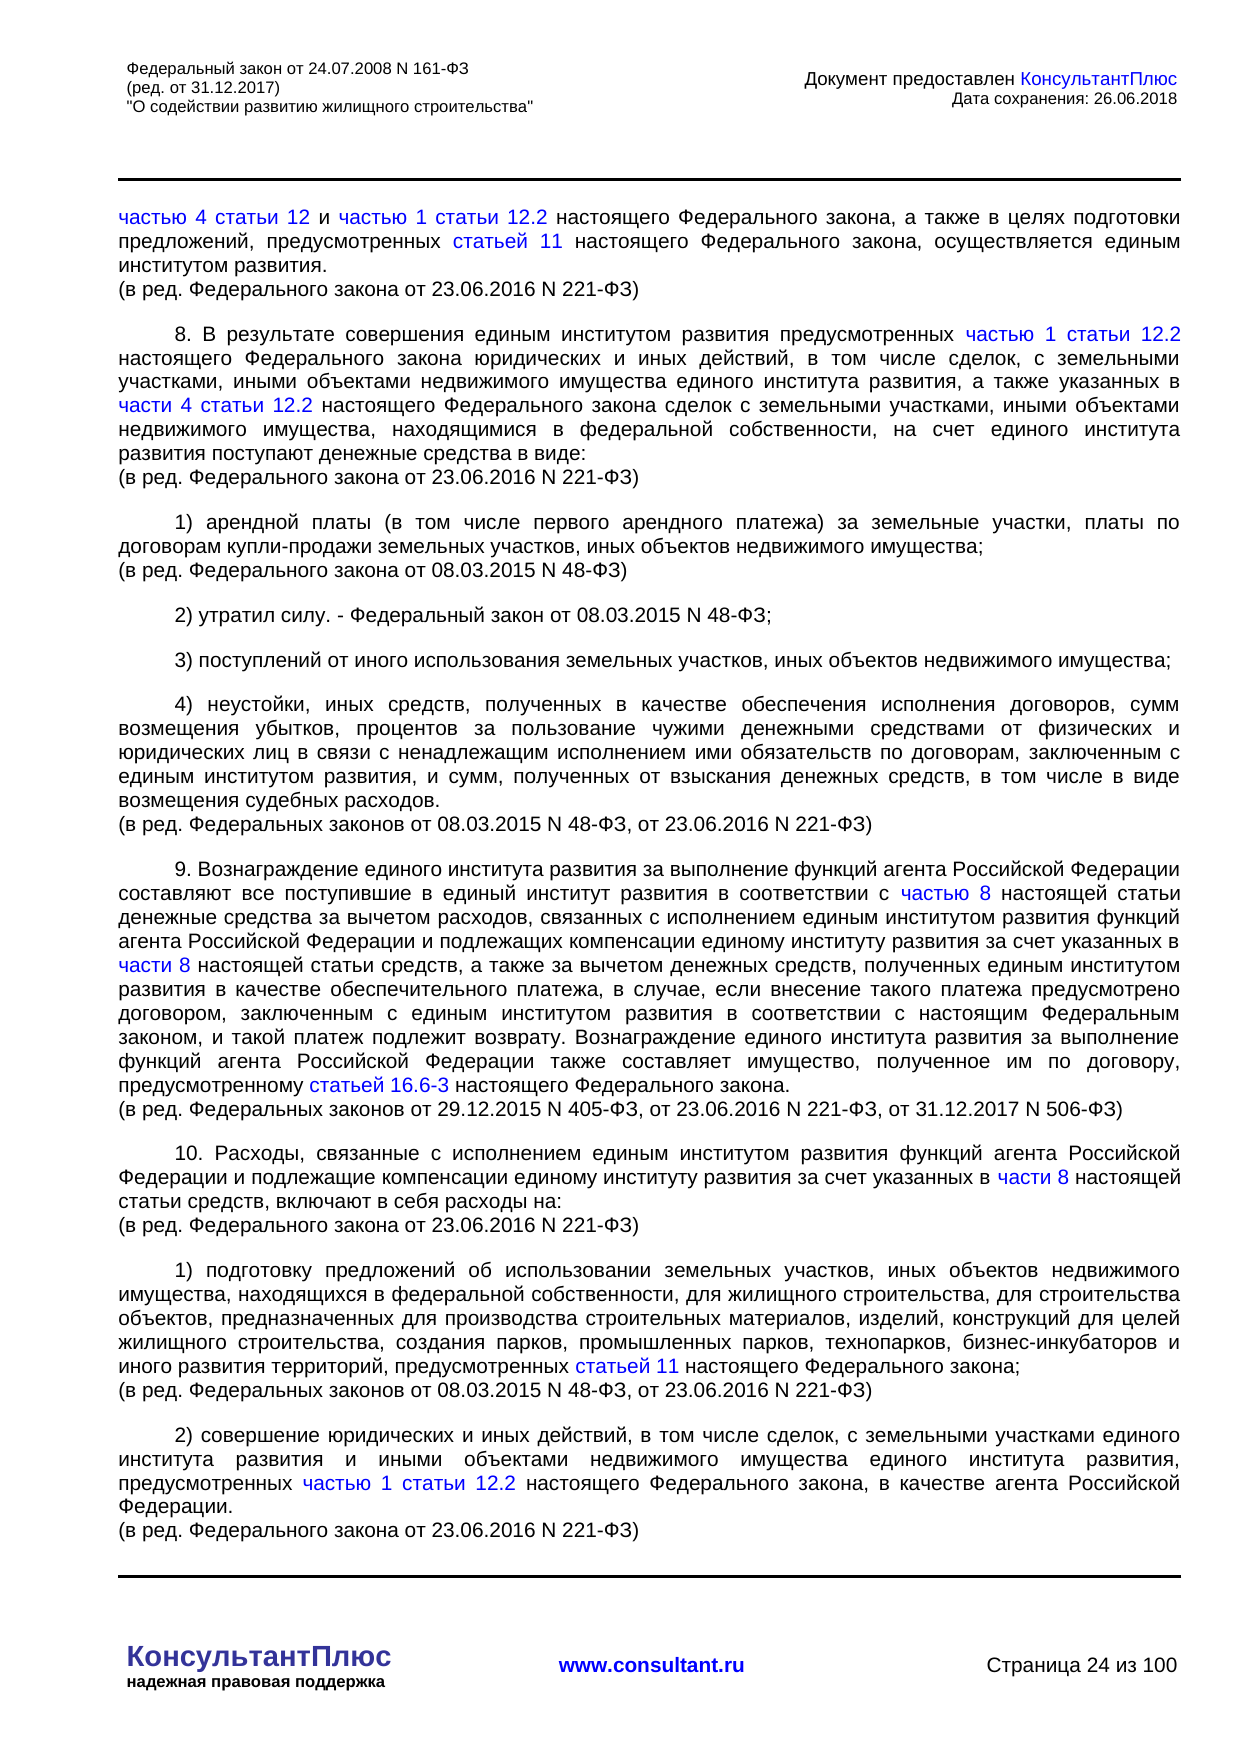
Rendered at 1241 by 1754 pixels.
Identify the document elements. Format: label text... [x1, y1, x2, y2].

text (в ред. Федерального закона от 23.06.2016 N 221-ФЗ) [118, 465, 1181, 489]
text (в ред. Федерального закона от 23.06.2016 N 221-ФЗ) [118, 277, 1181, 301]
text 2) утратил силу. - Федеральный закон от 08.03.2015 N 48-ФЗ; [118, 603, 1181, 627]
text 9. Вознаграждение единого института развития за выполнение функций агента Российской Федерации составляют все поступившие в единый институт развития в соответствии с частью 8 настоящей статьи денежные средства за вычетом расходов, связанных с исполнением единым институтом развития функций агента Российской Федерации и подлежащих компенсации единому институту развития за счет указанных в части 8 настоящей статьи средств, а также за вычетом денежных средств, полученных единым институтом развития в качестве обеспечительного платежа, в случае, если внесение такого платежа предусмотрено договором, заключенным с единым институтом развития в соответствии с настоящим Федеральным законом, и такой платеж подлежит возврату. Вознаграждение единого института развития за выполнение функций агента Российской Федерации также составляет имущество, полученное им по договору, предусмотренному статьей 16.6-3 настоящего Федерального закона. [118, 857, 1181, 1096]
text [118, 205, 1181, 277]
text (в ред. Федерального закона от 23.06.2016 N 221-ФЗ) [118, 1213, 1181, 1237]
text 2) совершение юридических и иных действий, в том числе сделок, с земельными участками единого института развития и иными объектами недвижимого имущества единого института развития, предусмотренных частью 1 статьи 12.2 настоящего Федерального закона, в качестве агента Российской Федерации. [118, 1422, 1181, 1518]
text (в ред. Федерального закона от 08.03.2015 N 48-ФЗ) [118, 558, 1181, 582]
text (в ред. Федерального закона от 23.06.2016 N 221-ФЗ) [118, 1518, 1181, 1542]
text (в ред. Федеральных законов от 08.03.2015 N 48-ФЗ, от 23.06.2016 N 221-ФЗ) [118, 1378, 1181, 1402]
text 4) неустойки, иных средств, полученных в качестве обеспечения исполнения договоров, сумм возмещения убытков, процентов за пользование чужими денежными средствами от физических и юридических лиц в связи с ненадлежащим исполнением ими обязательств по договорам, заключенным с единым институтом развития, и сумм, полученных от взыскания денежных средств, в том числе в виде возмещения судебных расходов. [118, 692, 1181, 812]
text 1) подготовку предложений об использовании земельных участков, иных объектов недвижимого имущества, находящихся в федеральной собственности, для жилищного строительства, для строительства объектов, предназначенных для производства строительных материалов, изделий, конструкций для целей жилищного строительства, создания парков, промышленных парков, технопарков, бизнес-инкубаторов и иного развития территорий, предусмотренных статьей 11 настоящего Федерального закона; [118, 1258, 1181, 1378]
text 10. Расходы, связанные с исполнением единым институтом развития функций агента Российской Федерации и подлежащие компенсации единому институту развития за счет указанных в части 8 настоящей статьи средств, включают в себя расходы на: [118, 1141, 1181, 1213]
text (в ред. Федеральных законов от 08.03.2015 N 48-ФЗ, от 23.06.2016 N 221-ФЗ) [118, 812, 1181, 836]
text 1) арендной платы (в том числе первого арендного платежа) за земельные участки, платы по договорам купли-продажи земельных участков, иных объектов недвижимого имущества; [118, 510, 1181, 558]
text 8. В результате совершения единым институтом развития предусмотренных частью 1 статьи 12.2 настоящего Федерального закона юридических и иных действий, в том числе сделок, с земельными участками, иными объектами недвижимого имущества единого института развития, а также указанных в части 4 статьи 12.2 настоящего Федерального закона сделок с земельными участками, иными объектами недвижимого имущества, находящимися в федеральной собственности, на счет единого института развития поступают денежные средства в виде: [118, 321, 1181, 465]
text 3) поступлений от иного использования земельных участков, иных объектов недвижимого имущества; [118, 647, 1181, 671]
text (в ред. Федеральных законов от 29.12.2015 N 405-ФЗ, от 23.06.2016 N 221-ФЗ, от 31.12.2017 N 506-ФЗ) [118, 1096, 1181, 1120]
